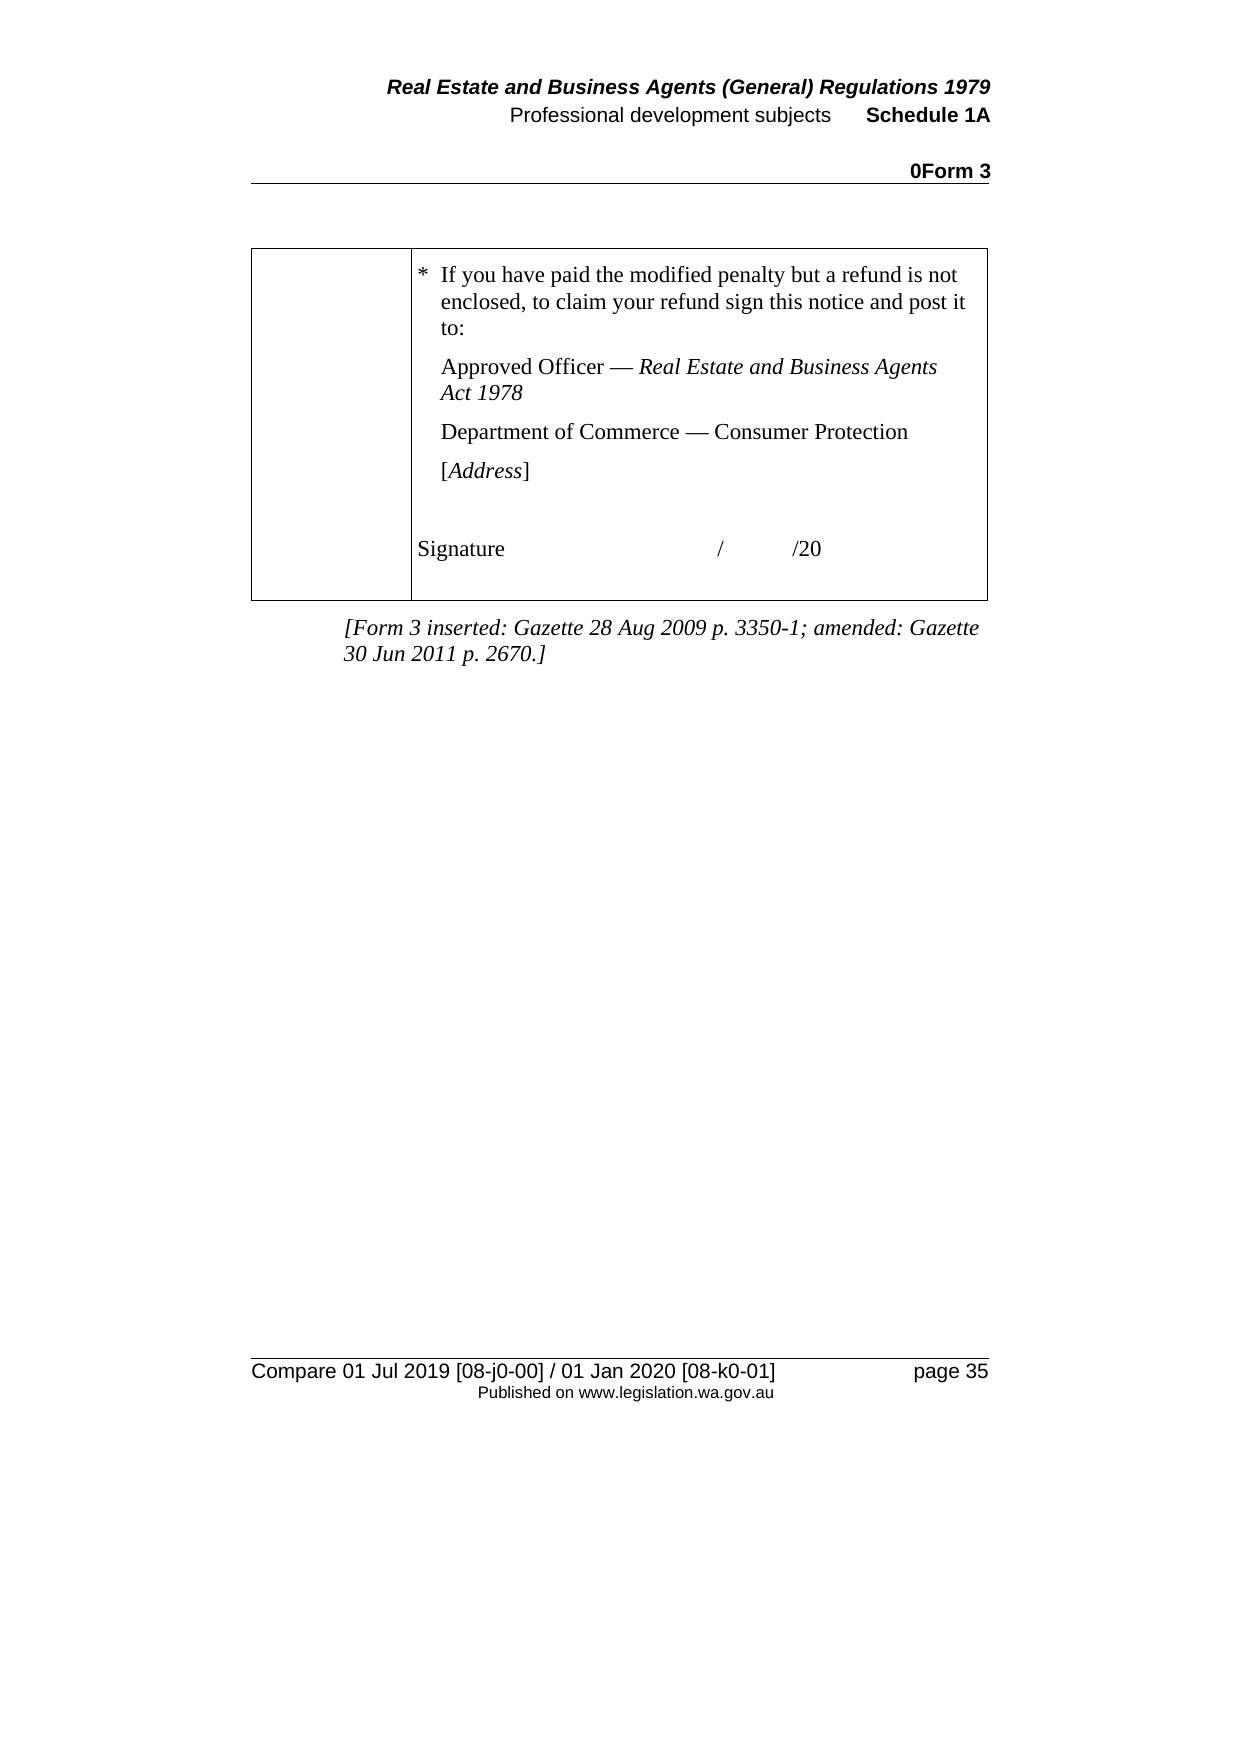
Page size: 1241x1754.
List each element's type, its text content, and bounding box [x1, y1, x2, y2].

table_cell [412, 249, 987, 600]
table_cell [252, 249, 411, 600]
text [Form 3 inserted: Gazette 28 Aug 2009 p. 3350-1; amended: Gazette 30 Jun 2011 p. 2670.] [251, 614, 989, 666]
